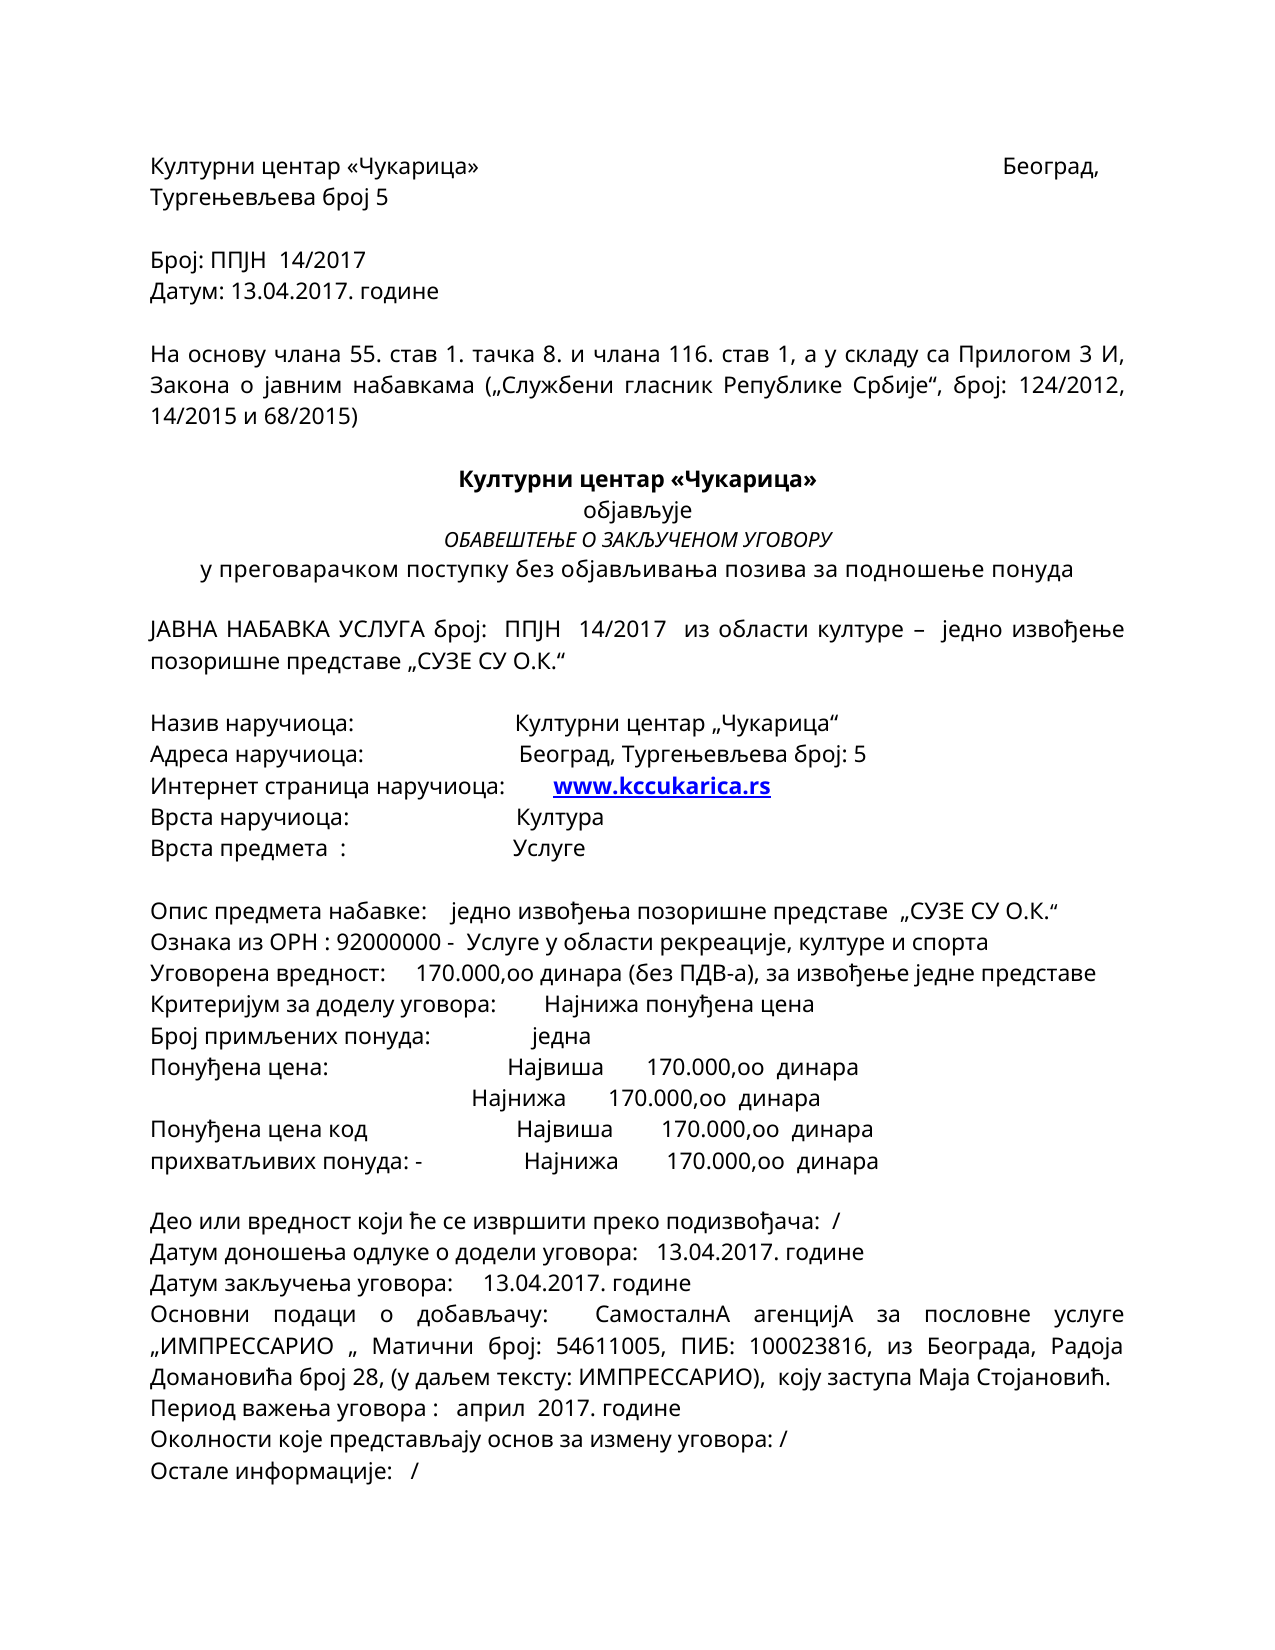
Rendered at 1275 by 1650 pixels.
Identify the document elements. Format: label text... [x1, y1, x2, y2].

text Део или вредност који ће се извршити преко подизвођача: / [150, 1205, 1125, 1236]
text Број: ППЈН 14/2017 Датум: 13.04.2017. године [150, 244, 1125, 306]
text Најнижа 170.000,оо динара [150, 1082, 1125, 1113]
text Културни центар «Чукарица» објављује ОБАВЕШТЕЊЕ О ЗАКЉУЧЕНОМ УГОВОРУ [150, 462, 1125, 553]
text Врста наручиоца: Култура [150, 801, 1125, 832]
text Основни подаци о добављачу: СамосталнА агенцијА за пословне услуге „ИМПРЕССАРИО „ Матични број: 54611005, ПИБ: 100023816, из Београда, Радоја Домановића број 28, (у даљем тексту: ИМПРЕССАРИО), коју заступа Маја Стојановић. [150, 1298, 1125, 1392]
text у преговарачком поступку без објављивања позива за подношење понуда [150, 553, 1125, 585]
text Понуђена цена код Највиша 170.000,оо динара прихватљивих понуда: - Најнижа 170.000,оо динара [150, 1113, 1125, 1176]
text Период важења уговора : април 2017. године [150, 1392, 1125, 1423]
text Културни центар «Чукарица» Београд, Тургењевљева број 5 [150, 150, 1125, 212]
text Околности које представљају основ за измену уговора: / Остале информације: / [150, 1423, 1125, 1486]
text На основу члана 55. став 1. тачка 8. и члана 116. став 1, а у складу са Прилогом 3 И, Закона о јавним набавкама („Службени гласник Републике Србије“, број: 124/2012, 14/2015 и 68/2015) [150, 337, 1125, 431]
text Критеријум за доделу уговора: Најнижа понуђена цена [150, 988, 1125, 1020]
text Датум доношења одлуке о додели уговора: 13.04.2017. године [150, 1236, 1125, 1267]
text Број примљених понуда: једна [150, 1020, 1125, 1051]
text Врста предмета : Услуге [150, 832, 1125, 863]
text Интернет страница наручиоца: www.kccukarica.rs [150, 770, 1125, 801]
text ЈАВНА НАБАВКА УСЛУГА број: ППЈН 14/2017 из области културе – једно извођење позоришне представе „СУЗЕ СУ О.К.“ [150, 613, 1125, 676]
text Опис предмета набавке: једно извођења позоришне представе „СУЗЕ СУ О.К.“ [150, 895, 1125, 926]
text Назив наручиоца: Културни центар „Чукарица“ [150, 707, 1125, 738]
text Понуђена цена: Највиша 170.000,оо динара [150, 1051, 1125, 1082]
text Датум закључења уговора: 13.04.2017. године [150, 1267, 1125, 1298]
text Адреса наручиоца: Београд, Тургењевљева број: 5 [150, 738, 1125, 770]
text Уговорена вредност: 170.000,оо динара (без ПДВ-а), за извођење једне представе [150, 957, 1125, 988]
text Ознака из ОРН : 92000000 - Услуге у области рекреације, културе и спорта [150, 926, 1125, 957]
